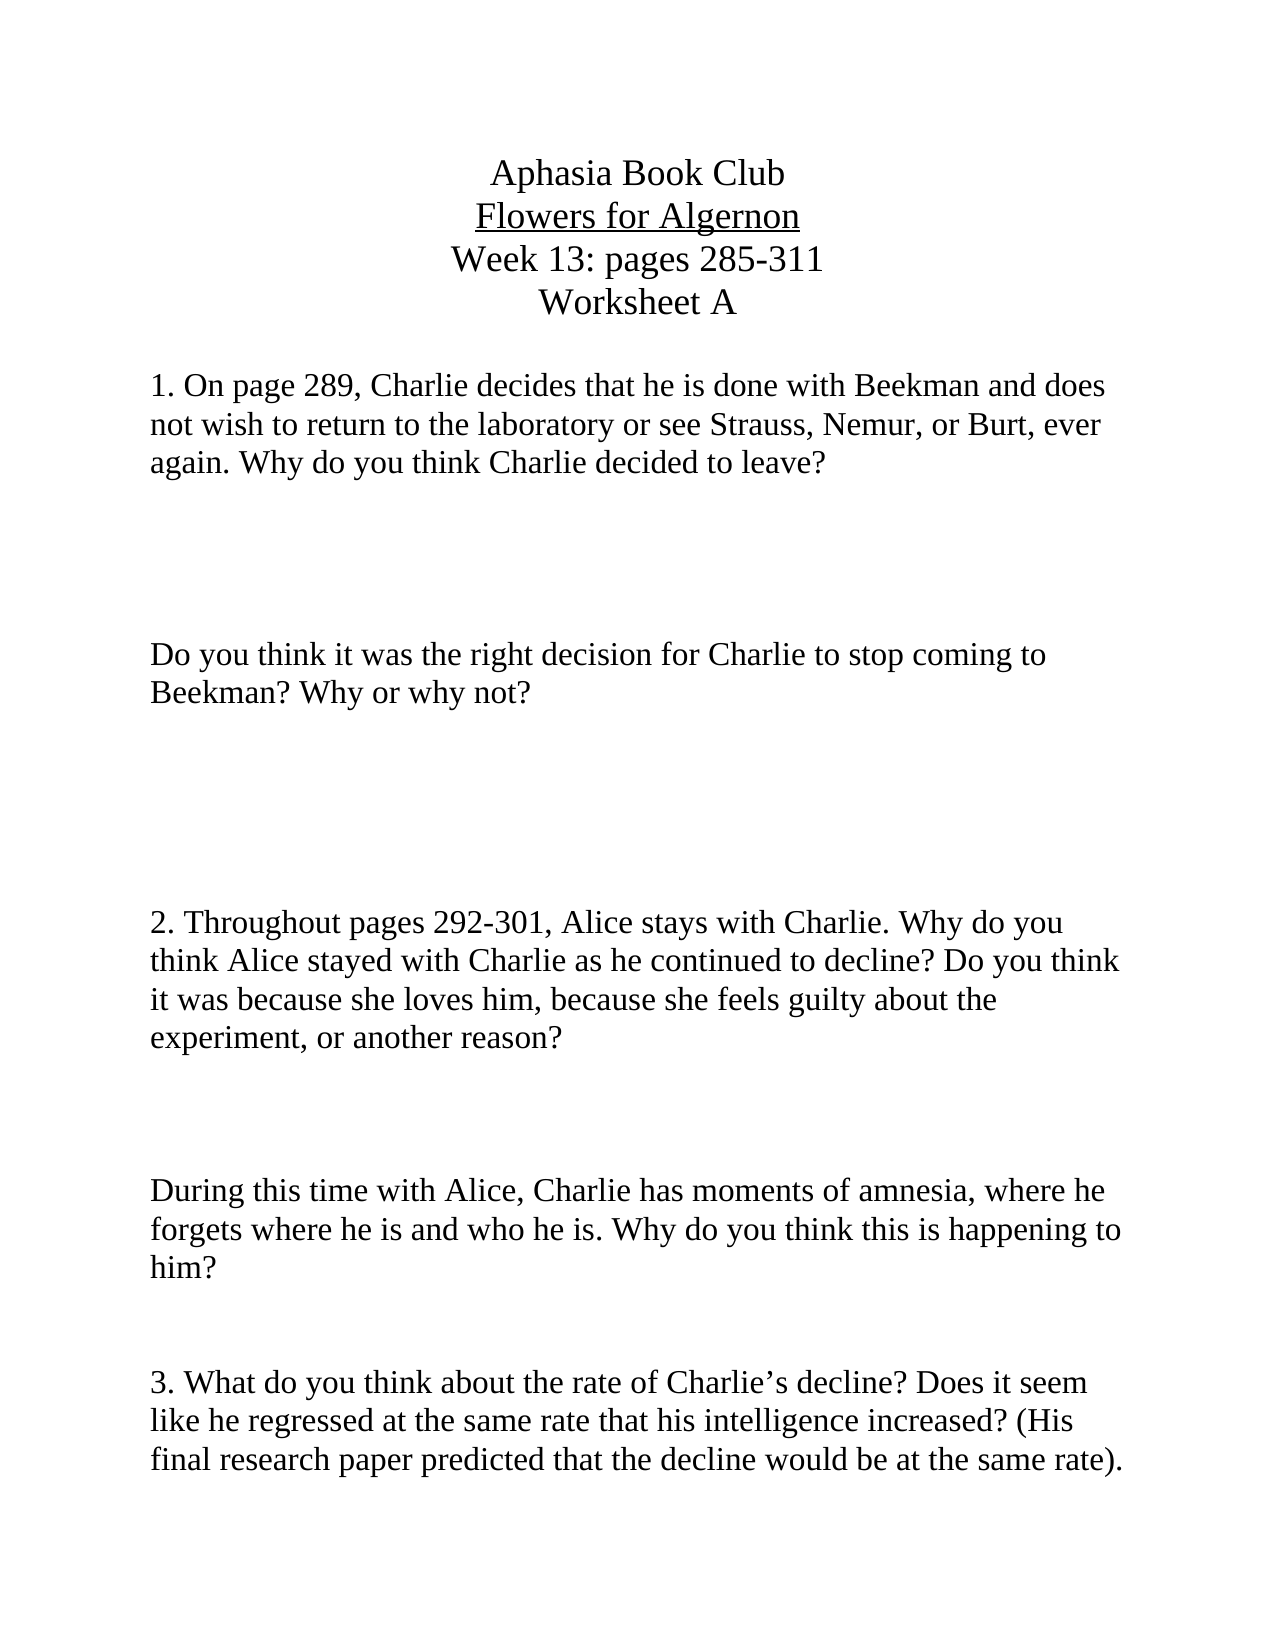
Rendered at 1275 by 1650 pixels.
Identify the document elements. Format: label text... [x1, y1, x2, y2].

text During this time with Alice, Charlie has moments of amnesia, where he forgets where he is and who he is. Why do you think this is happening to him? [150, 1171, 1125, 1286]
text Flowers for Algernon [150, 193, 1125, 236]
text Do you think it was the right decision for Charlie to stop coming to Beekman? Why or why not? [150, 634, 1125, 711]
text Aphasia Book Club [150, 150, 1125, 193]
text 2. Throughout pages 292-301, Alice stays with Charlie. Why do you think Alice stayed with Charlie as he continued to decline? Do you think it was because she loves him, because she feels guilty about the experiment, or another reason? [150, 902, 1125, 1056]
text 1. On page 289, Charlie decides that he is done with Beekman and does not wish to return to the laboratory or see Strauss, Nemur, or Burt, ever again. Why do you think Charlie decided to leave? [150, 366, 1125, 481]
text Week 13: pages 285-311 [150, 236, 1125, 279]
text Worksheet A [150, 279, 1125, 322]
text 3. What do you think about the rate of Charlie’s decline? Does it seem like he regressed at the same rate that his intelligence increased? (His final research paper predicted that the decline would be at the same rate). [150, 1362, 1125, 1477]
